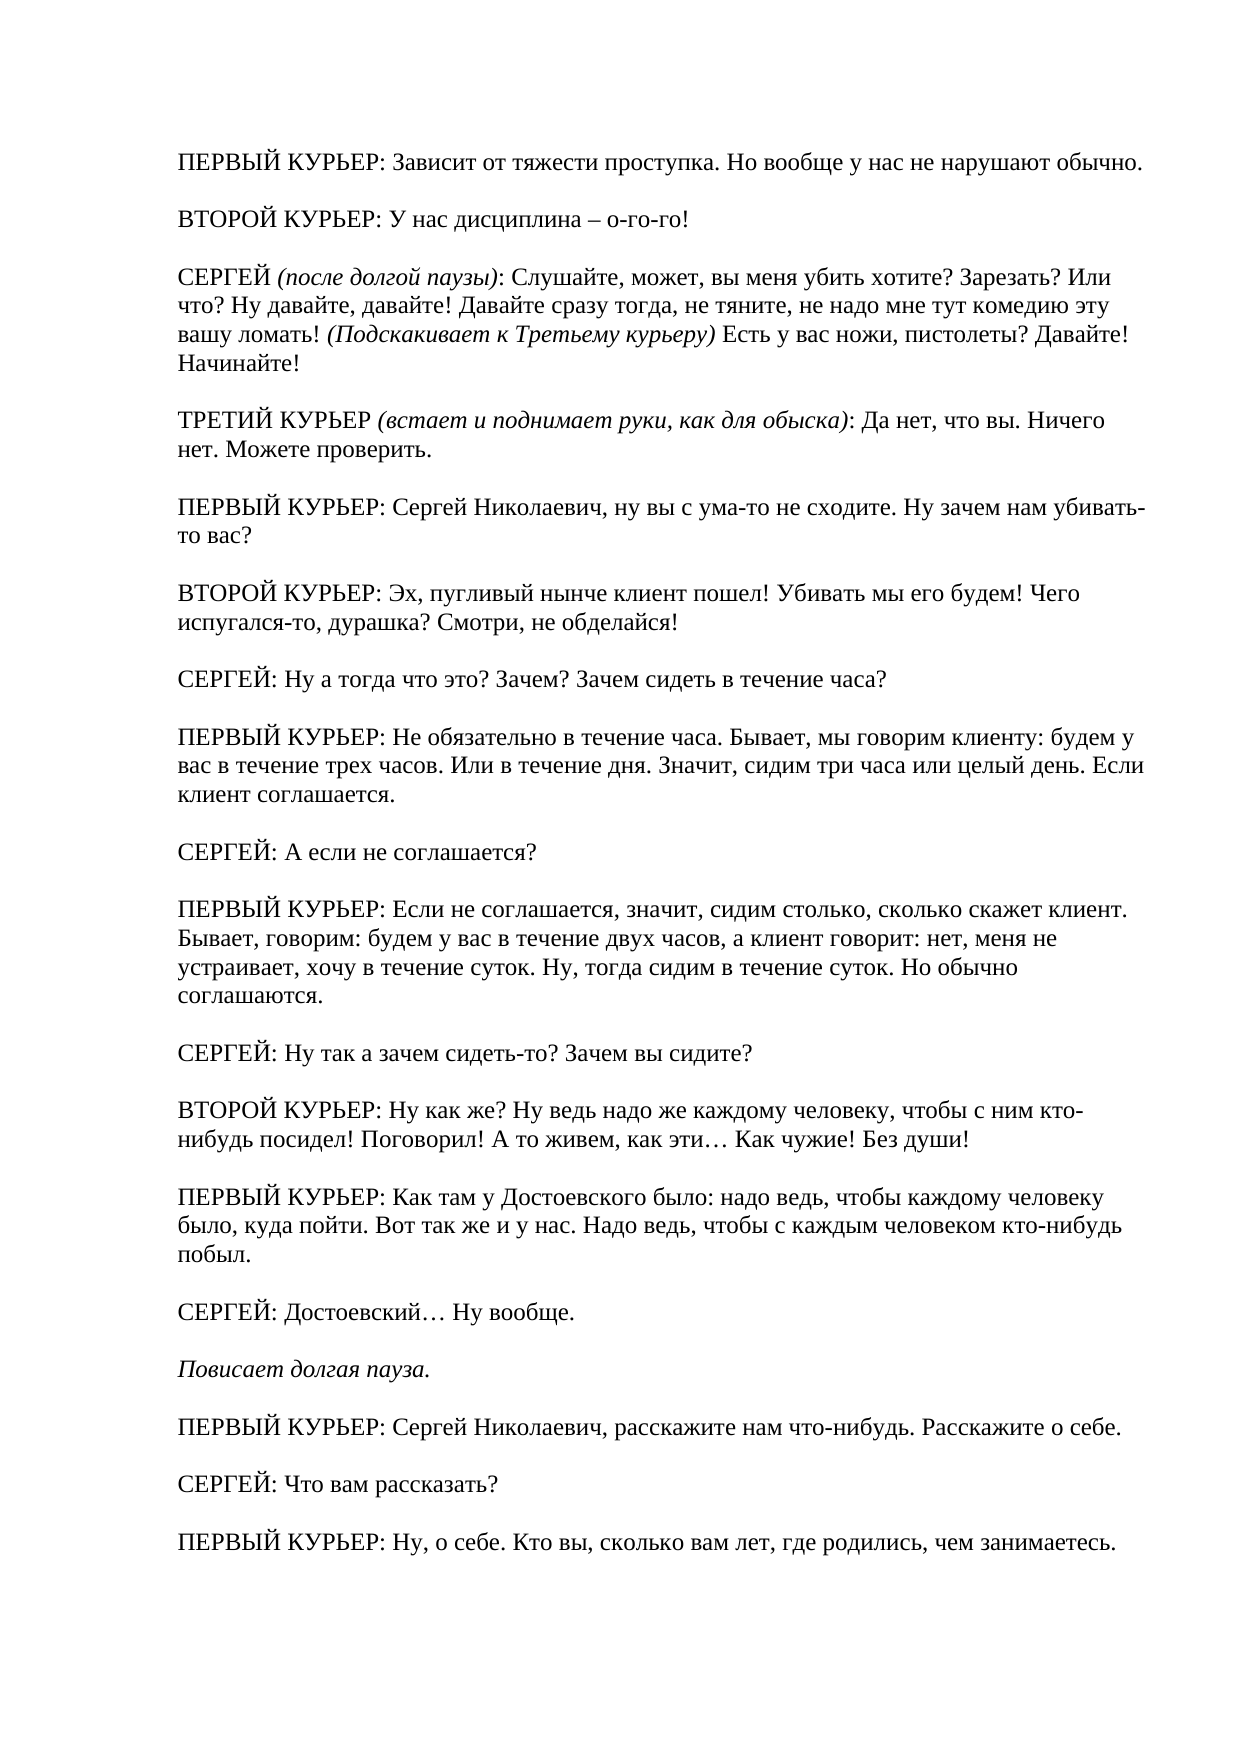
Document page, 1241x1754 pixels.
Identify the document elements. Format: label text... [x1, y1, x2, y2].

text ПЕРВЫЙ КУРЬЕР: Зависит от тяжести проступка. Но вообще у нас не нарушают обычно. [177, 147, 1152, 176]
text Повисает долгая пауза. [177, 1354, 1152, 1383]
text ПЕРВЫЙ КУРЬЕР: Если не соглашается, значит, сидим столько, сколько скажет клиент. Бывает, говорим: будем у вас в течение двух часов, а клиент говорит: нет, меня не устраивает, хочу в течение суток. Ну, тогда сидим в течение суток. Но обычно соглашаются. [177, 894, 1152, 1009]
text ТРЕТИЙ КУРЬЕР (встает и поднимает руки, как для обыска): Да нет, что вы. Ничего нет. Можете проверить. [177, 406, 1152, 463]
text СЕРГЕЙ: Ну так а зачем сидеть-то? Зачем вы сидите? [177, 1038, 1152, 1067]
text СЕРГЕЙ: А если не соглашается? [177, 837, 1152, 866]
text ПЕРВЫЙ КУРЬЕР: Как там у Достоевского было: надо ведь, чтобы каждому человеку было, куда пойти. Вот так же и у нас. Надо ведь, чтобы с каждым человеком кто-нибудь побыл. [177, 1182, 1152, 1268]
text ПЕРВЫЙ КУРЬЕР: Сергей Николаевич, расскажите нам что-нибудь. Расскажите о себе. [177, 1412, 1152, 1441]
text СЕРГЕЙ: Ну а тогда что это? Зачем? Зачем сидеть в течение часа? [177, 664, 1152, 693]
text ВТОРОЙ КУРЬЕР: Ну как же? Ну ведь надо же каждому человеку, чтобы с ним кто-нибудь посидел! Поговорил! А то живем, как эти… Как чужие! Без души! [177, 1096, 1152, 1153]
text ПЕРВЫЙ КУРЬЕР: Сергей Николаевич, ну вы с ума-то не сходите. Ну зачем нам убивать-то вас? [177, 492, 1152, 549]
text ВТОРОЙ КУРЬЕР: Эх, пугливый нынче клиент пошел! Убивать мы его будем! Чего испугался-то, дурашка? Смотри, не обделайся! [177, 578, 1152, 636]
text ПЕРВЫЙ КУРЬЕР: Ну, о себе. Кто вы, сколько вам лет, где родились, чем занимаетесь. [177, 1527, 1152, 1556]
text СЕРГЕЙ (после долгой паузы): Слушайте, может, вы меня убить хотите? Зарезать? Или что? Ну давайте, давайте! Давайте сразу тогда, не тяните, не надо мне тут комедию эту вашу ломать! (Подскакивает к Третьему курьеру) Есть у вас ножи, пистолеты? Давайте! Начинайте! [177, 262, 1152, 377]
text СЕРГЕЙ: Что вам рассказать? [177, 1469, 1152, 1498]
text СЕРГЕЙ: Достоевский… Ну вообще. [177, 1297, 1152, 1326]
text ПЕРВЫЙ КУРЬЕР: Не обязательно в течение часа. Бывает, мы говорим клиенту: будем у вас в течение трех часов. Или в течение дня. Значит, сидим три часа или целый день. Если клиент соглашается. [177, 722, 1152, 808]
text ВТОРОЙ КУРЬЕР: У нас дисциплина – о-го-го! [177, 204, 1152, 233]
